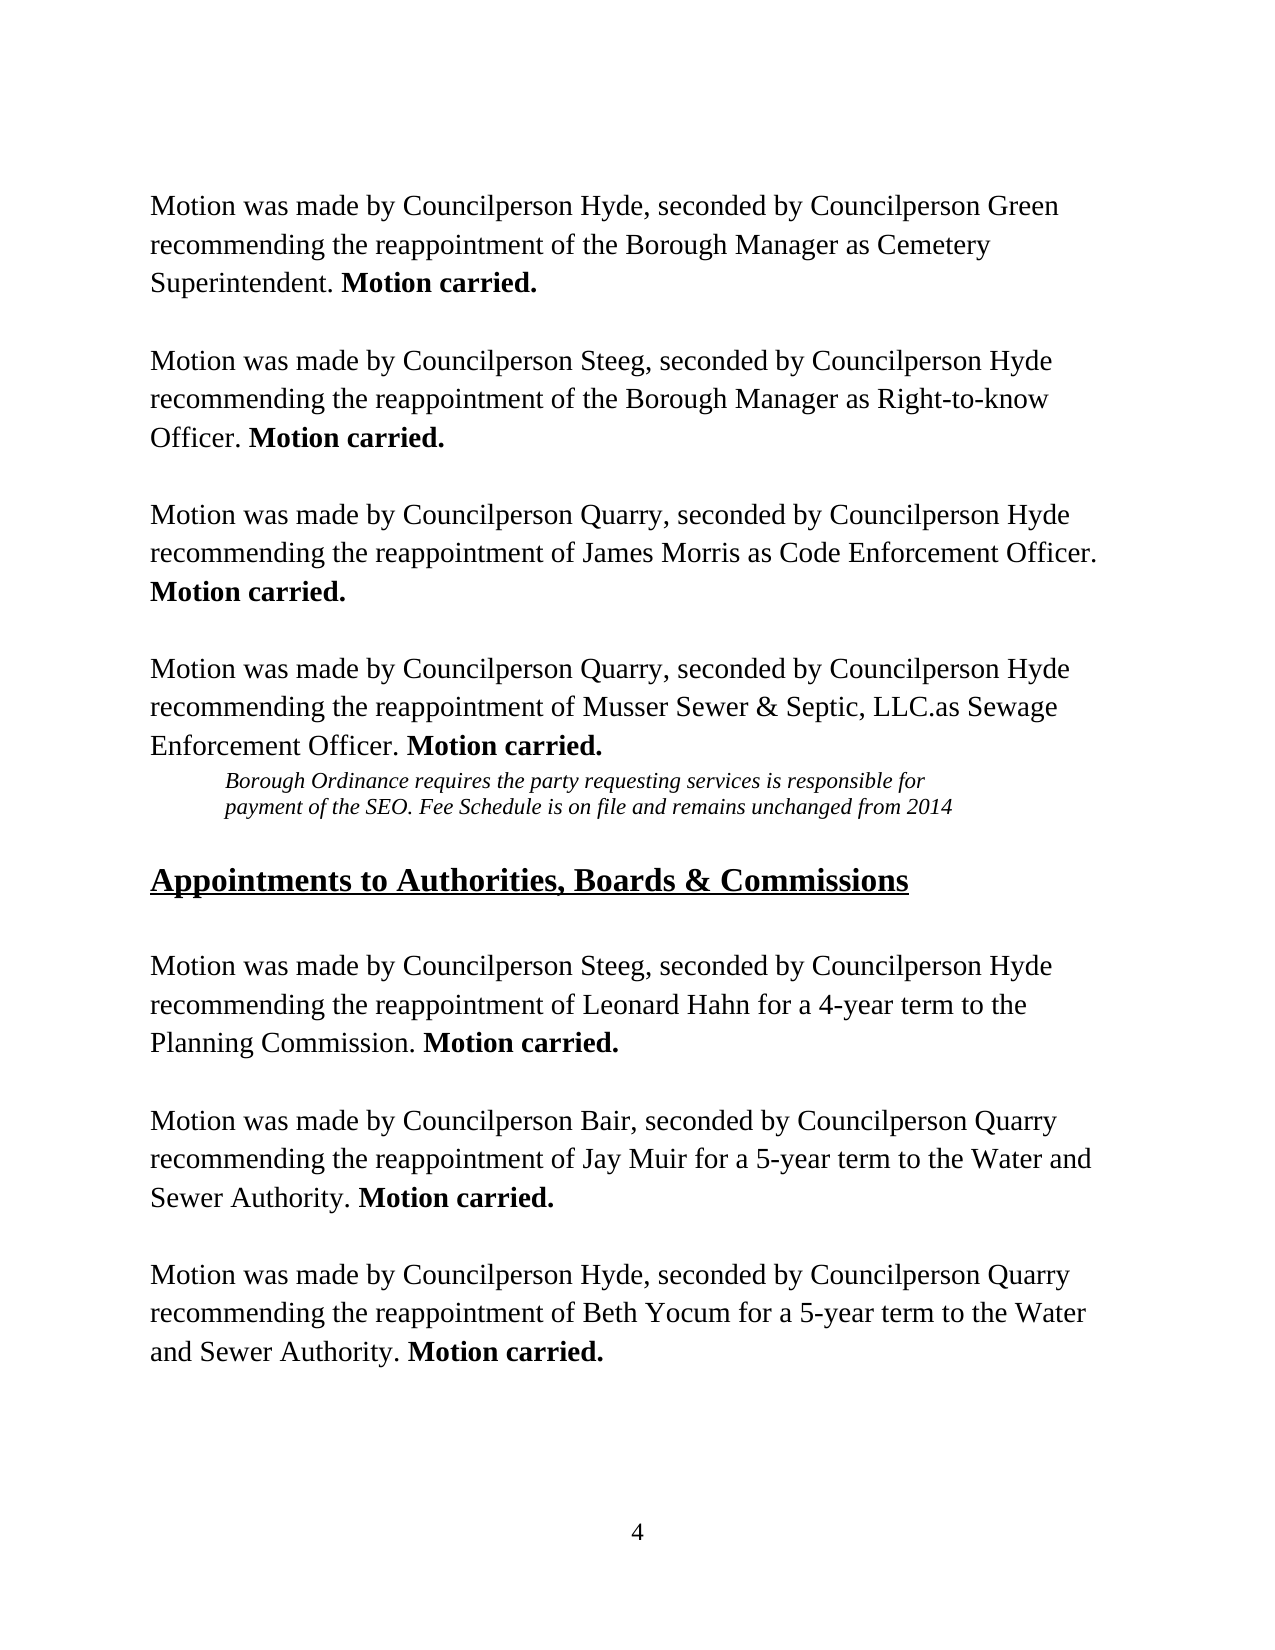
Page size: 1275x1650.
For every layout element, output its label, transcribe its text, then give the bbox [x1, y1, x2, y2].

text Motion was made by Councilperson Quarry, seconded by Councilperson Hyde recommending the reappointment of Musser Sewer & Septic, LLC.as Sewage Enforcement Officer. Motion carried. [150, 651, 1125, 762]
text payment of the SEO. Fee Schedule is on file and remains unchanged from 2014 [225, 793, 1125, 819]
text Borough Ordinance requires the party requesting services is responsible for [225, 767, 1125, 793]
text Motion was made by Councilperson Hyde, seconded by Councilperson Green recommending the reappointment of the Borough Manager as Cemetery Superintendent. Motion carried. [150, 188, 1125, 299]
text Motion was made by Councilperson Steeg, seconded by Councilperson Hyde recommending the reappointment of Leonard Hahn for a 4-year term to the Planning Commission. Motion carried. [150, 948, 1125, 1059]
text Appointments to Authorities, Boards & Commissions [150, 860, 1125, 899]
text Motion was made by Councilperson Hyde, seconded by Councilperson Quarry recommending the reappointment of Beth Yocum for a 5-year term to the Water and Sewer Authority. Motion carried. [150, 1257, 1125, 1367]
text Motion was made by Councilperson Quarry, seconded by Councilperson Hyde recommending the reappointment of James Morris as Code Enforcement Officer. Motion carried. [150, 497, 1125, 607]
text Motion was made by Councilperson Steeg, seconded by Councilperson Hyde recommending the reappointment of the Borough Manager as Right-to-know Officer. Motion carried. [150, 343, 1125, 453]
text Motion was made by Councilperson Bair, seconded by Councilperson Quarry recommending the reappointment of Jay Muir for a 5-year term to the Water and Sewer Authority. Motion carried. [150, 1103, 1125, 1213]
